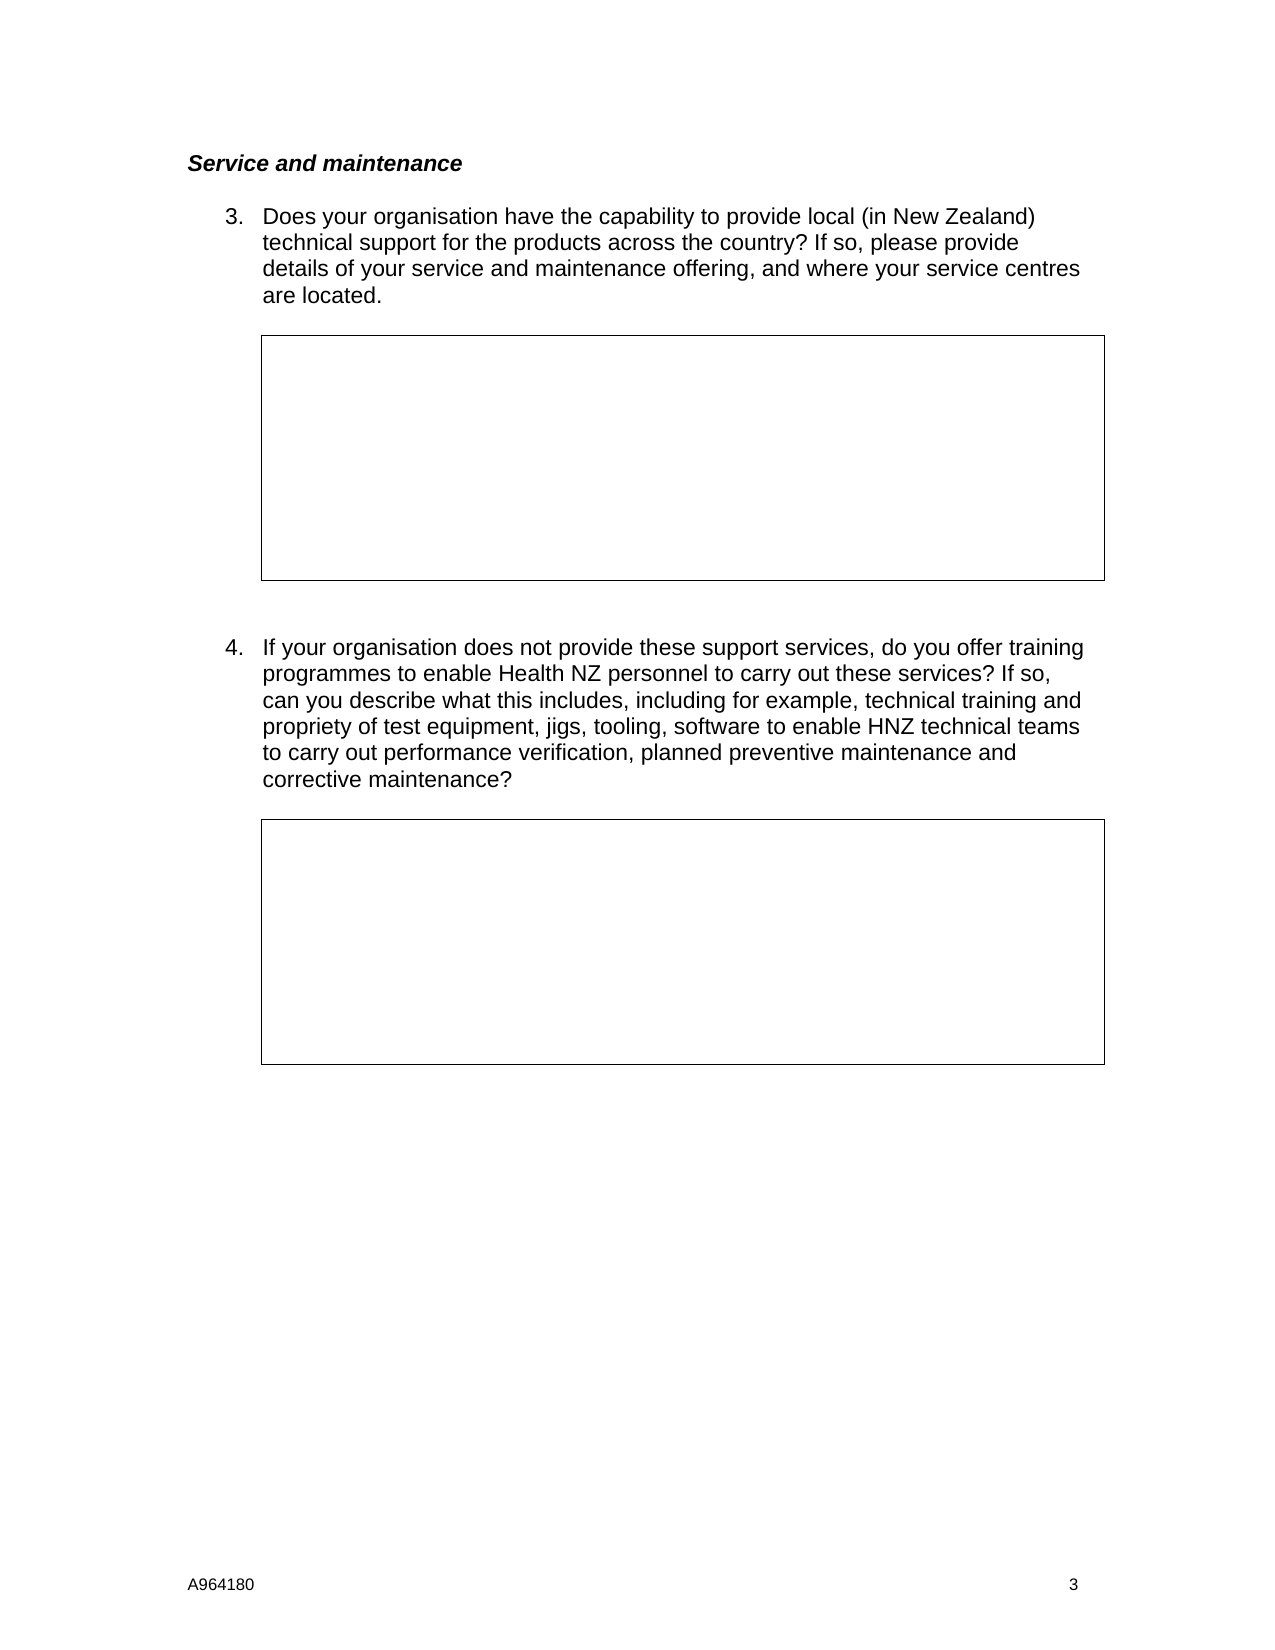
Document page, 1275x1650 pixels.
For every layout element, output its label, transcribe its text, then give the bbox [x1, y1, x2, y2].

table_header [262, 820, 1104, 1064]
text Service and maintenance [187, 150, 1087, 176]
table_header [262, 336, 1104, 580]
list If your organisation does not provide these support services, do you offer training programmes to enable Health NZ personnel to carry out these services? If so, can you describe what this includes, including for example, technical training and propriety of test equipment, jigs, tooling, software to enable HNZ technical teams to carry out performance verification, planned preventive maintenance and corrective maintenance? [225, 634, 1087, 792]
list Does your organisation have the capability to provide local (in New Zealand) technical support for the products across the country? If so, please provide details of your service and maintenance offering, and where your service centres are located. [225, 203, 1087, 308]
